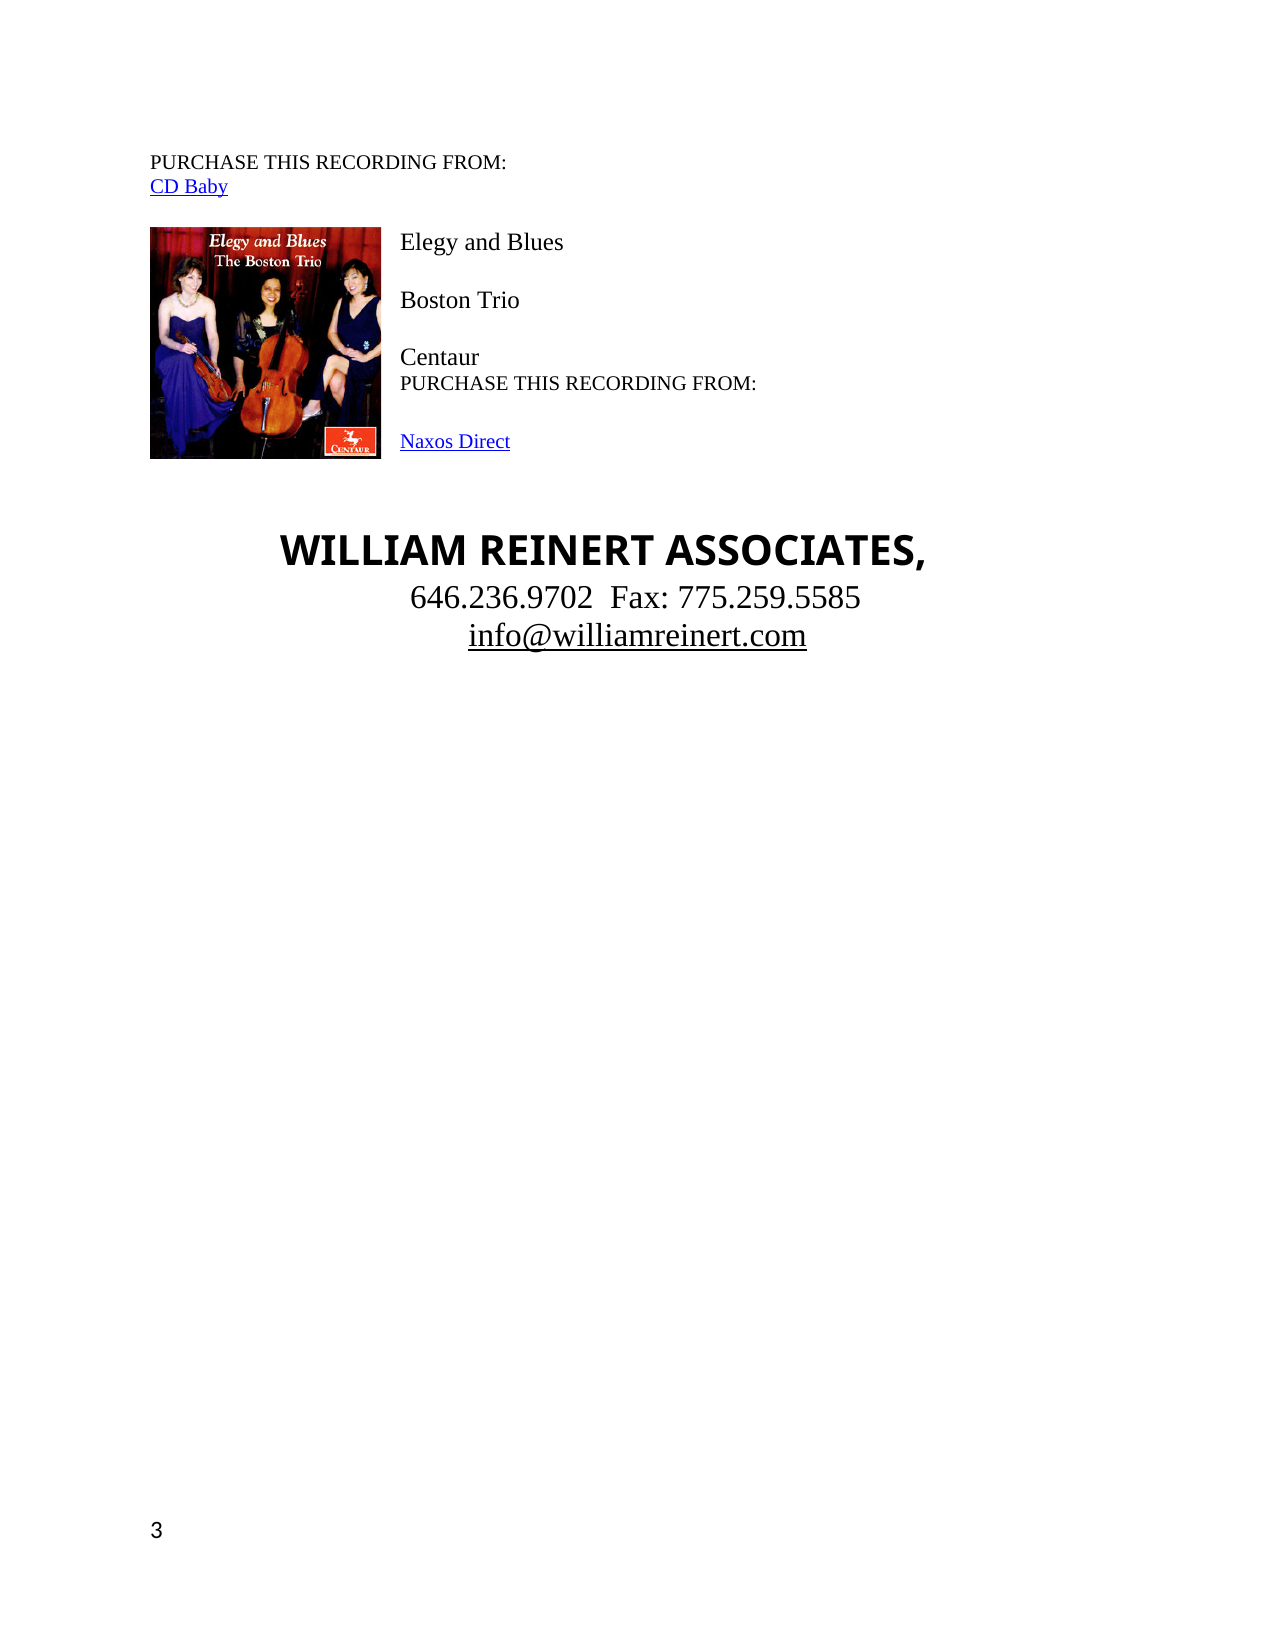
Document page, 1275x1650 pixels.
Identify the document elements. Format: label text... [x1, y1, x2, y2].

text Boston Trio [382, 256, 1125, 313]
text PURCHASE THIS RECORDING FROM: Naxos Direct [150, 371, 1125, 463]
text PURCHASE THIS RECORDING FROM: CD Baby [150, 150, 1125, 198]
text 646.236.9702 Fax: 775.259.5585 [150, 577, 1125, 616]
text info@williamreinert.com [150, 616, 1125, 654]
text WILLIAM REINERT ASSOCIATES, [150, 521, 1125, 577]
text Centaur [382, 313, 1125, 371]
text Elegy and Blues [382, 227, 1125, 256]
picture [150, 227, 382, 459]
